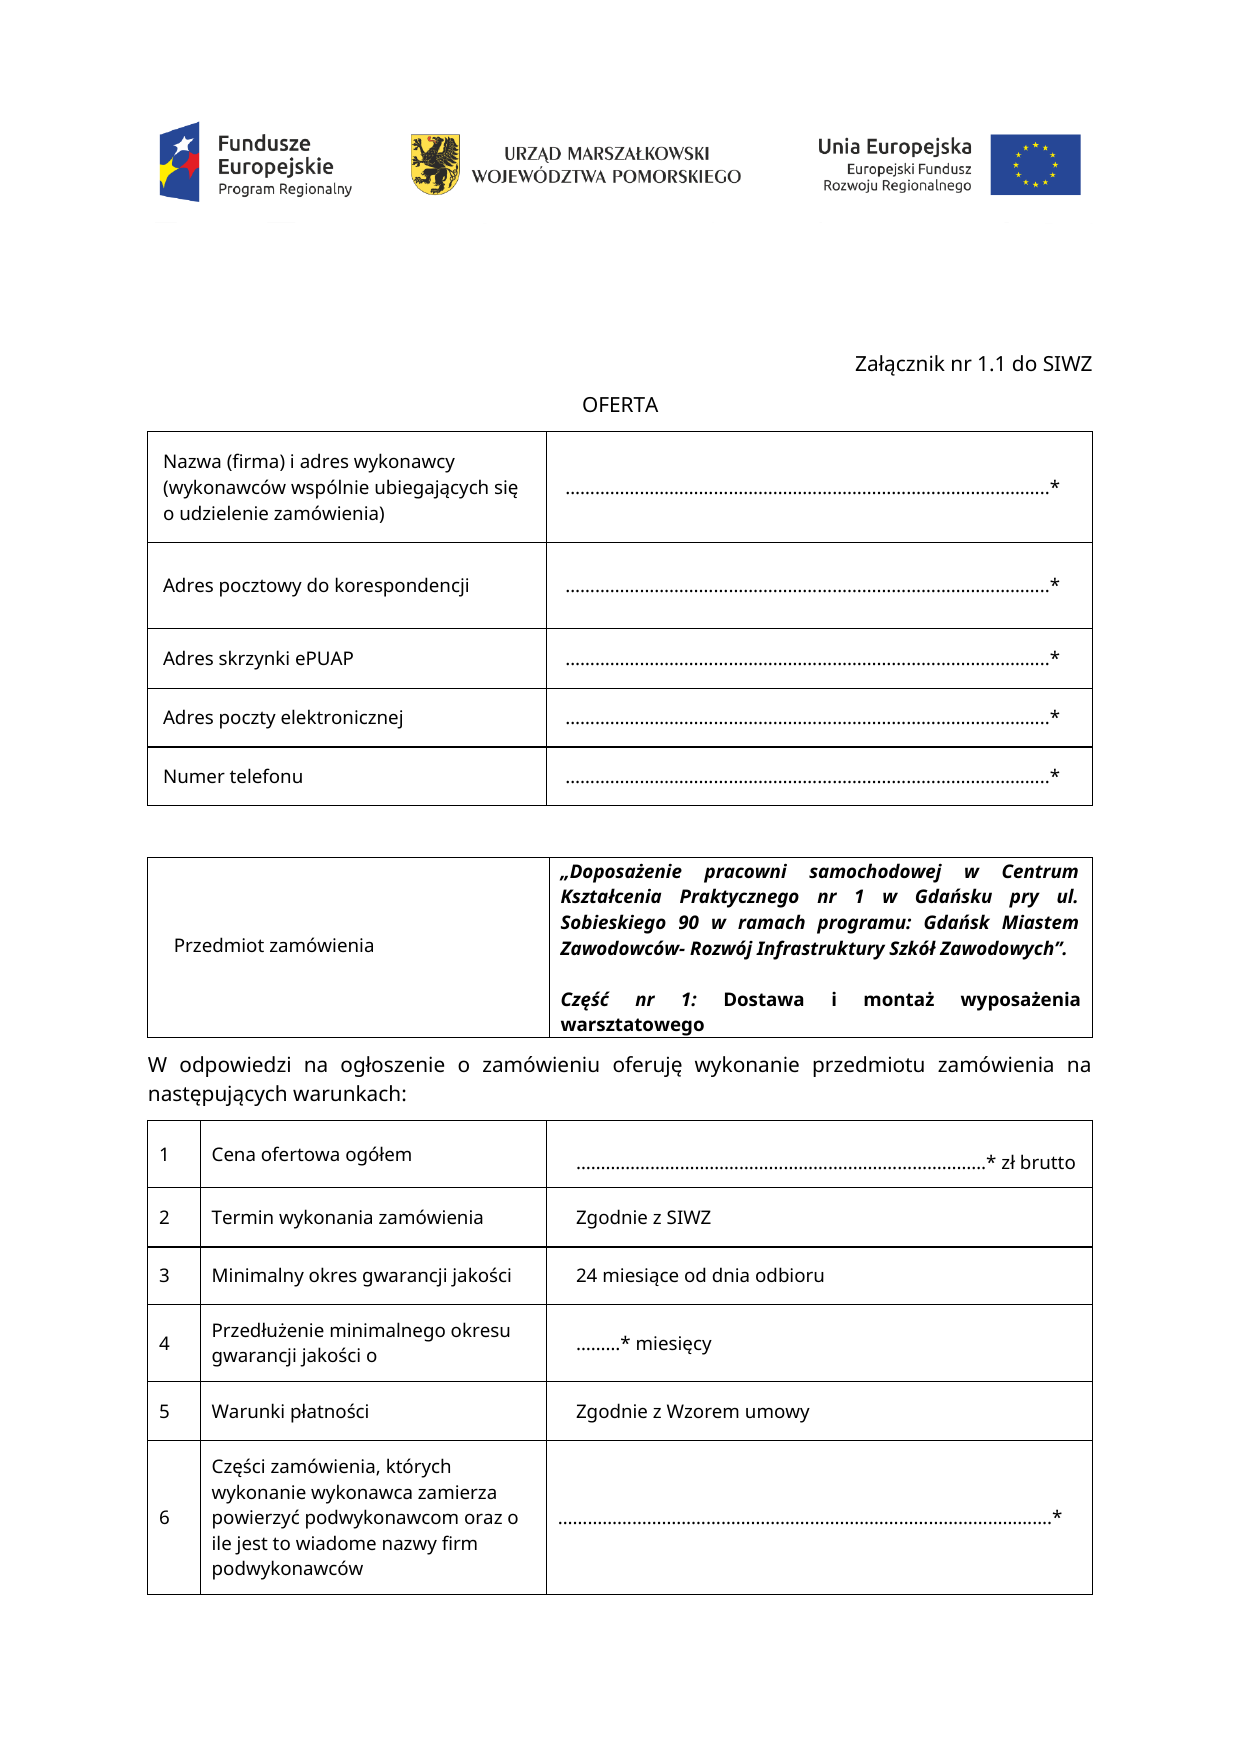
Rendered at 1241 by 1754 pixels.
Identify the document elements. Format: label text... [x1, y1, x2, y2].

table_cell 24 miesiące od dnia odbioru [547, 1248, 1092, 1303]
table_header ………………………………………………..………………………* zł brutto [547, 1121, 1092, 1187]
table_cell Adres pocztowy do korespondencji [148, 543, 546, 628]
table_cell Części zamówienia, których wykonanie wykonawca zamierza powierzyć podwykonawcom oraz o ile jest to wiadome nazwy firm podwykonawców [201, 1441, 546, 1594]
table_cell ……………………………………………………………………………………..* [547, 629, 1092, 687]
table_cell Numer telefonu [148, 748, 546, 805]
table_cell ……………………………………………………………………………………….* [547, 1441, 1092, 1594]
table_header „Doposażenie pracowni samochodowej w Centrum Kształcenia Praktycznego nr 1 w Gdańsku pry ul. Sobieskiego 90 w ramach programu: Gdańsk Miastem Zawodowców- Rozwój Infrastruktury Szkół Zawodowych”. Część nr 1: Dostawa i montaż wyposażenia warsztatowego [550, 858, 1092, 1037]
table_cell Zgodnie z Wzorem umowy [547, 1382, 1092, 1440]
table_cell ………* miesięcy [547, 1305, 1092, 1381]
table_cell 2 [148, 1188, 200, 1246]
table_cell Warunki płatności [201, 1382, 546, 1440]
text Załącznik nr 1.1 do SIWZ [148, 349, 1092, 378]
picture [147, 121, 1093, 224]
table_cell 3 [148, 1248, 200, 1303]
table_cell 4 [148, 1305, 200, 1381]
table_cell Zgodnie z SIWZ [547, 1188, 1092, 1246]
table_cell Minimalny okres gwarancji jakości [201, 1248, 546, 1303]
table_cell Adres poczty elektronicznej [148, 689, 546, 746]
table_header Przedmiot zamówienia [148, 858, 549, 1037]
table_cell Adres skrzynki ePUAP [148, 629, 546, 687]
table_header Nazwa (firma) i adres wykonawcy (wykonawców wspólnie ubiegających się o udzielenie zamówienia) [148, 432, 546, 542]
table_cell Przedłużenie minimalnego okresu gwarancji jakości o [201, 1305, 546, 1381]
table_cell ……………………………………………………………………………………..* [547, 543, 1092, 628]
table_header Cena ofertowa ogółem [201, 1121, 546, 1187]
text W odpowiedzi na ogłoszenie o zamówieniu oferuję wykonanie przedmiotu zamówienia na następujących warunkach: [148, 1050, 1092, 1107]
table_header ……………………………………………………………………………………..* [547, 432, 1092, 542]
table_cell Termin wykonania zamówienia [201, 1188, 546, 1246]
table_cell 6 [148, 1441, 200, 1594]
text OFERTA [148, 390, 1092, 419]
table_cell ……………………………………………………………………………………..* [547, 748, 1092, 805]
table_cell ……………………………………………………………………………………..* [547, 689, 1092, 746]
table_cell 5 [148, 1382, 200, 1440]
table_header 1 [148, 1121, 200, 1187]
